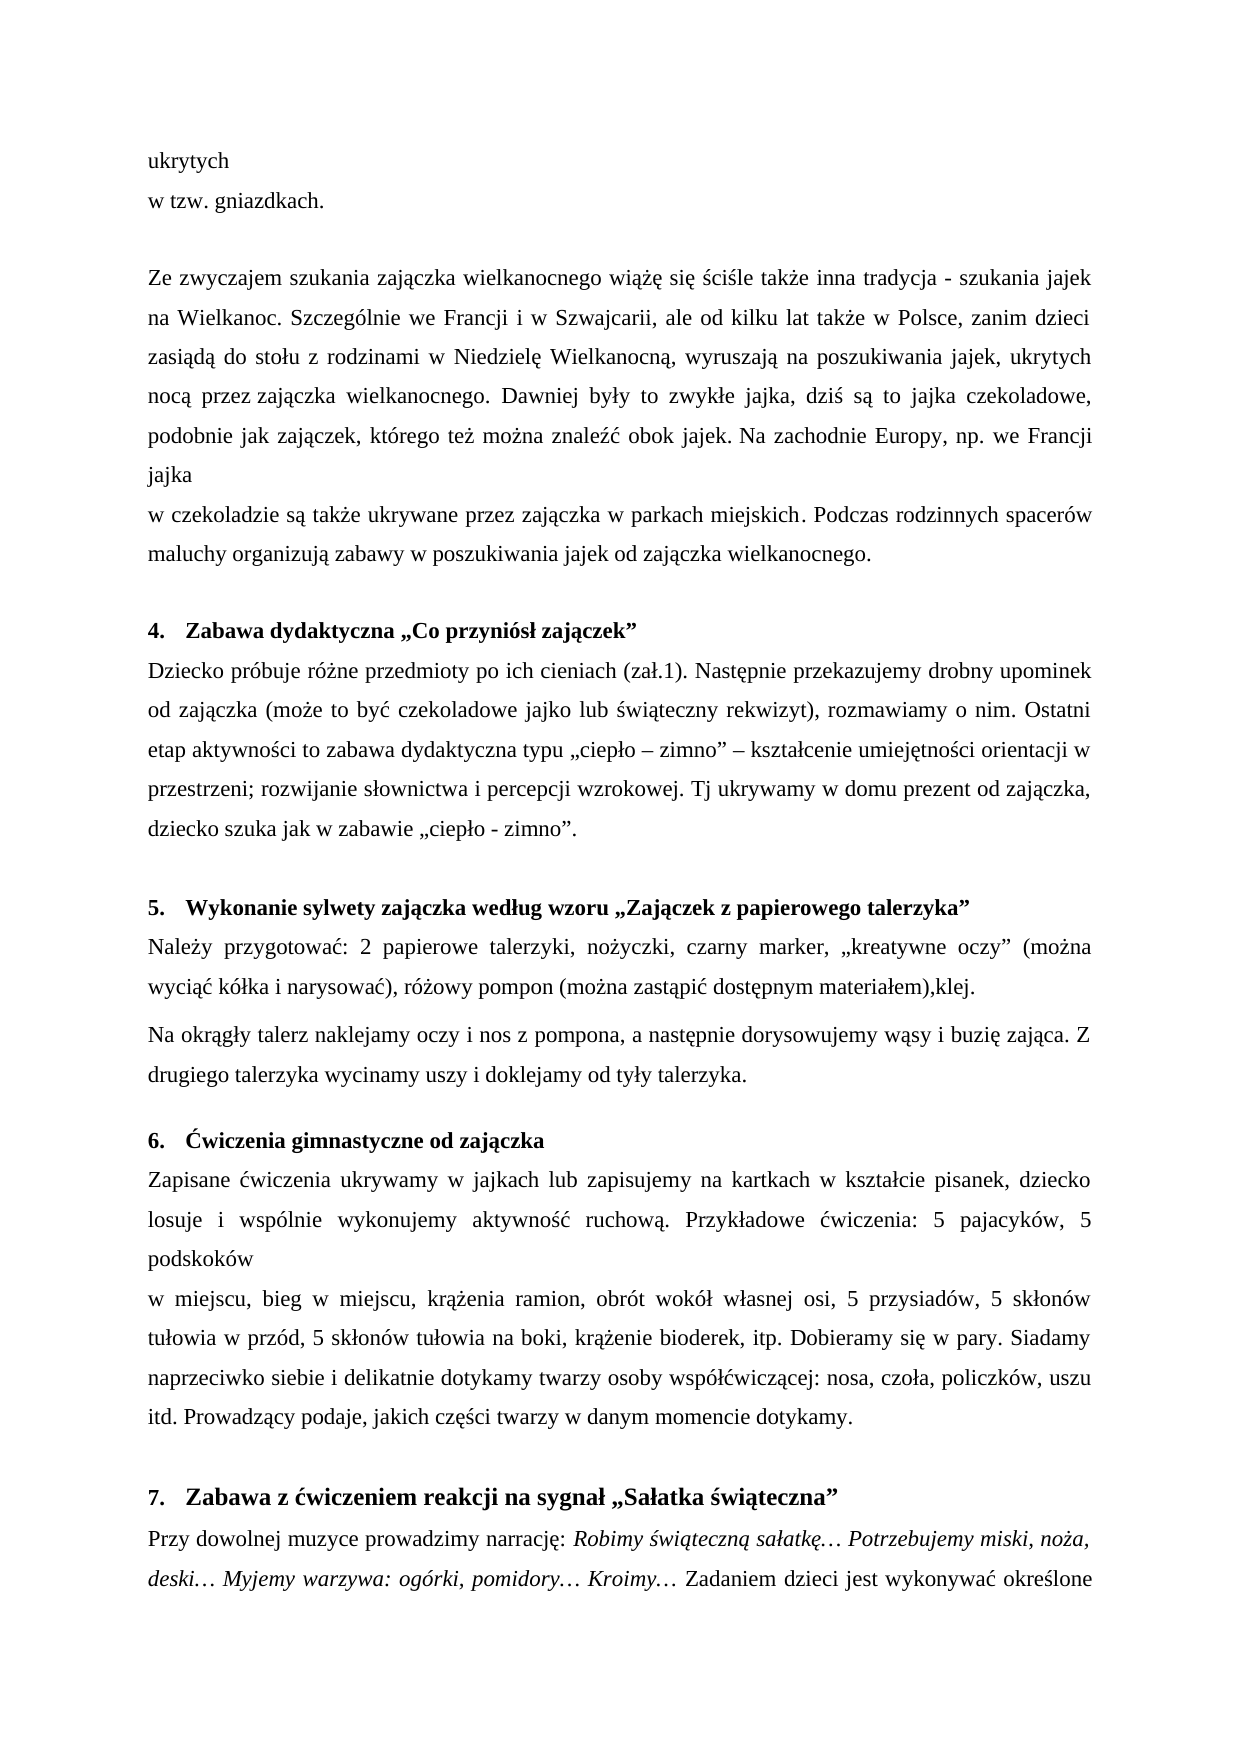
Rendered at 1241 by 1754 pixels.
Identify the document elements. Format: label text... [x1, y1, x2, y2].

list Ćwiczenia gimnastyczne od zajączka [148, 1127, 1093, 1153]
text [148, 1526, 1093, 1591]
list Wykonanie sylwety zajączka według wzoru „Zajączek z papierowego talerzyka” [148, 894, 1093, 920]
list Zabawa dydaktyczna „Co przyniósł zajączek” [148, 617, 1093, 644]
text Należy przygotować: 2 papierowe talerzyki, nożyczki, czarny marker, „kreatywne oczy” (można wyciąć kółka i narysować), różowy pompon (można zastąpić dostępnym materiałem),klej. [148, 933, 1093, 999]
text Ze zwyczajem szukania zajączka wielkanocnego wiążę się ściśle także inna tradycja - szukania jajek na Wielkanoc. Szczególnie we Francji i w Szwajcarii, ale od kilku lat także w Polsce, zanim dzieci zasiądą do stołu z rodzinami w Niedzielę Wielkanocną, wyruszają na poszukiwania jajek, ukrytych nocą przez zajączka wielkanocnego. Dawniej były to zwykłe jajka, dziś są to jajka czekoladowe, podobnie jak zajączek, którego też można znaleźć obok jajek. Na zachodnie Europy, np. we Francji jajka w czekoladzie są także ukrywane przez zajączka w parkach miejskich. Podczas rodzinnych spacerów maluchy organizują zabawy w poszukiwania jajek od zajączka wielkanocnego. [148, 264, 1093, 567]
text Na okrągły talerz naklejamy oczy i nos z pompona, a następnie dorysowujemy wąsy i buzię zająca. Z drugiego talerzyka wycinamy uszy i doklejamy od tyły talerzyka. [148, 1022, 1093, 1087]
text Dziecko próbuje różne przedmioty po ich cieniach (zał.1). Następnie przekazujemy drobny upominek od zajączka (może to być czekoladowe jajko lub świąteczny rekwizyt), rozmawiamy o nim. Ostatni etap aktywności to zabawa dydaktyczna typu „ciepło – zimno” – kształcenie umiejętności orientacji w przestrzeni; rozwijanie słownictwa i percepcji wzrokowej. Tj ukrywamy w domu prezent od zajączka, dziecko szuka jak w zabawie „ciepło - zimno”. [148, 657, 1093, 841]
list Zabawa z ćwiczeniem reakcji na sygnał „Sałatka świąteczna” [148, 1482, 1093, 1511]
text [148, 148, 1093, 213]
text Zapisane ćwiczenia ukrywamy w jajkach lub zapisujemy na kartkach w kształcie pisanek, dziecko losuje i wspólnie wykonujemy aktywność ruchową. Przykładowe ćwiczenia: 5 pajacyków, 5 podskoków w miejscu, bieg w miejscu, krążenia ramion, obrót wokół własnej osi, 5 przysiadów, 5 skłonów tułowia w przód, 5 skłonów tułowia na boki, krążenie bioderek, itp. Dobieramy się w pary. Siadamy naprzeciwko siebie i delikatnie dotykamy twarzy osoby współćwiczącej: nosa, czoła, policzków, uszu itd. Prowadzący podaje, jakich części twarzy w danym momencie dotykamy. [148, 1167, 1093, 1430]
